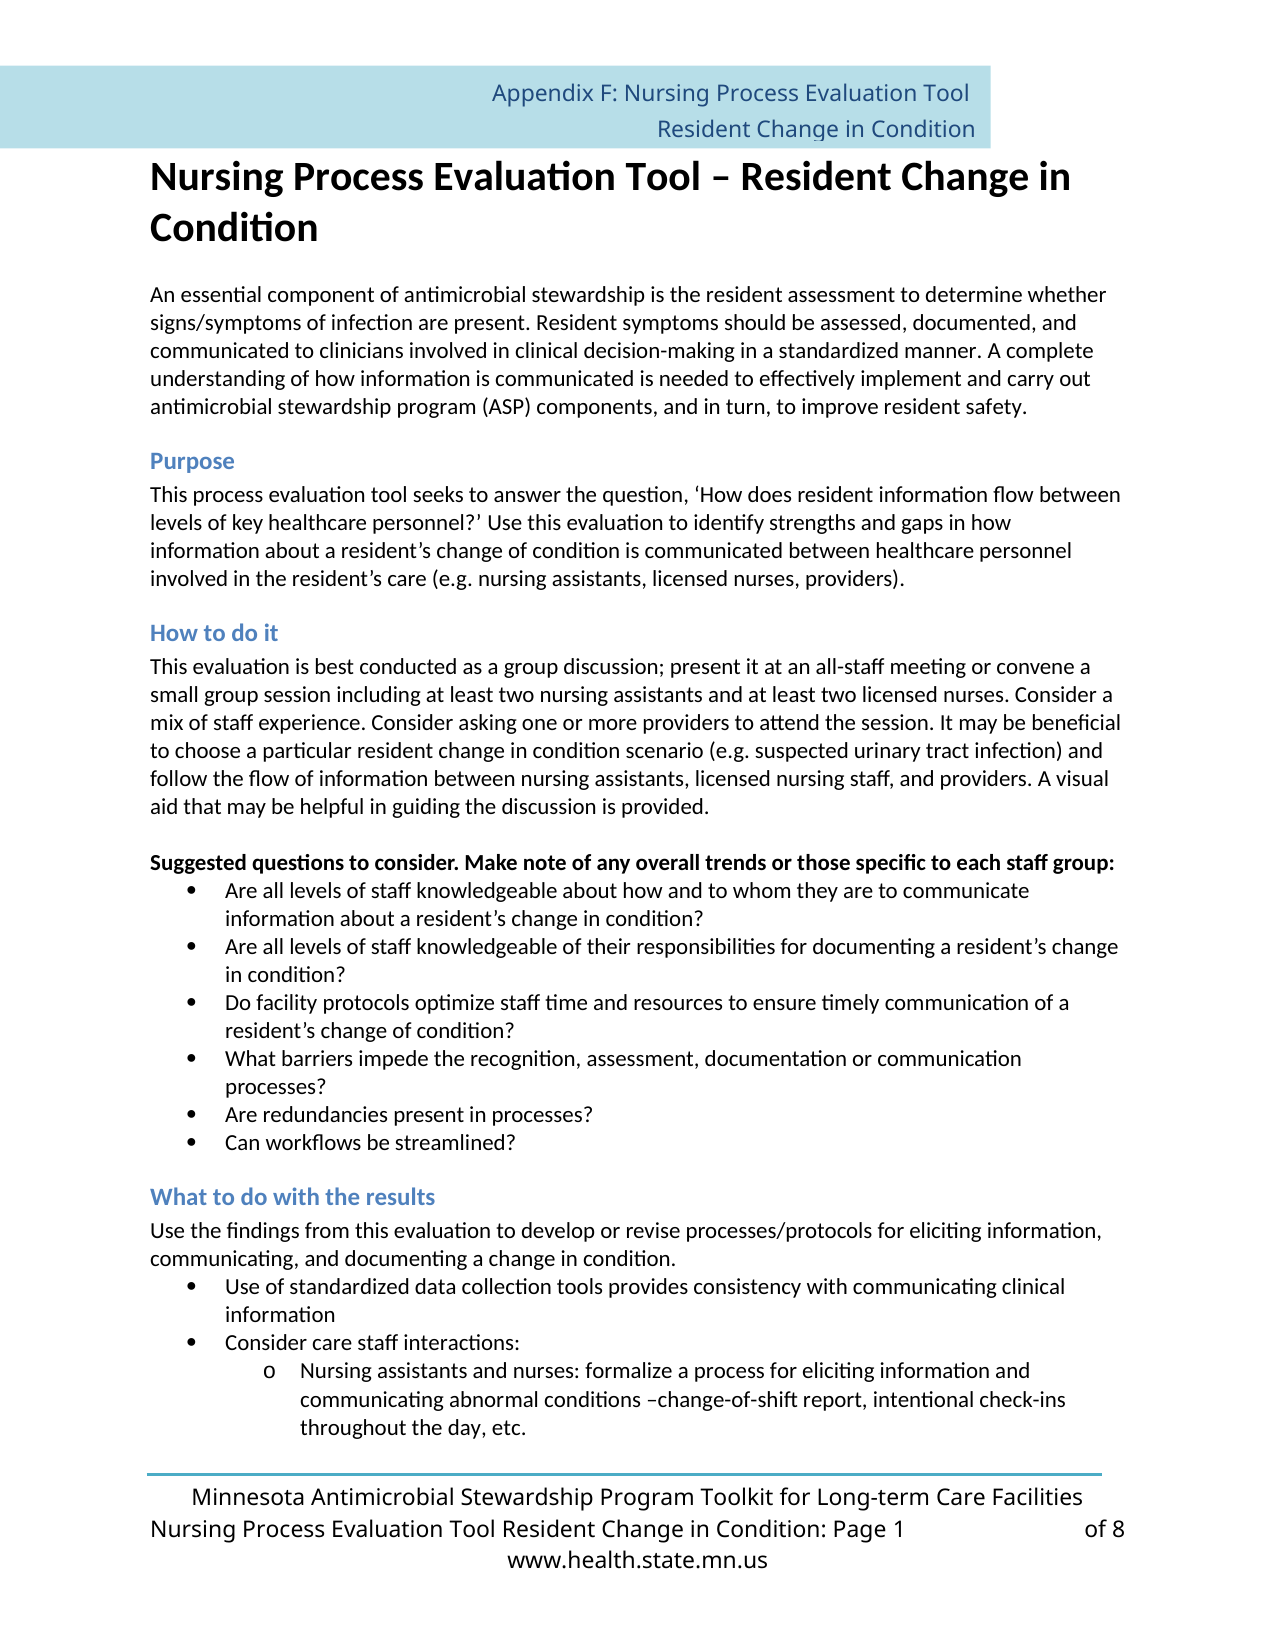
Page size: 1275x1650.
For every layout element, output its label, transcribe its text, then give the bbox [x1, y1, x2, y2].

title Nursing Process Evaluation Tool – Resident Change in Condition [150, 150, 1125, 252]
list What barriers impede the recognition, assessment, documentation or communication processes? [187, 1044, 1125, 1100]
list Use of standardized data collection tools provides consistency with communicating clinical information [187, 1272, 1125, 1328]
text This process evaluation tool seeks to answer the question, ‘How does resident information flow between levels of key healthcare personnel?’ Use this evaluation to identify strengths and gaps in how information about a resident’s change of condition is communicated between healthcare personnel involved in the resident’s care (e.g. nursing assistants, licensed nurses, providers). [150, 480, 1125, 592]
text This evaluation is best conducted as a group discussion; present it at an all-staff meeting or convene a small group session including at least two nursing assistants and at least two licensed nurses. Consider a mix of staff experience. Consider asking one or more providers to attend the session. It may be beneficial to choose a particular resident change in condition scenario (e.g. suspected urinary tract infection) and follow the flow of information between nursing assistants, licensed nursing staff, and providers. A visual aid that may be helpful in guiding the discussion is provided. [150, 652, 1125, 820]
text An essential component of antimicrobial stewardship is the resident assessment to determine whether signs/symptoms of infection are present. Resident symptoms should be assessed, documented, and communicated to clinicians involved in clinical decision-making in a standardized manner. A complete understanding of how information is communicated is needed to effectively implement and carry out antimicrobial stewardship program (ASP) components, and in turn, to improve resident safety. [150, 280, 1125, 420]
list Consider care staff interactions: [187, 1328, 1125, 1356]
list Do facility protocols optimize staff time and resources to ensure timely communication of a resident’s change of condition? [187, 988, 1125, 1044]
list Nursing assistants and nurses: formalize a process for eliciting information and communicating abnormal conditions –change-of-shift report, intentional check-ins throughout the day, etc. [262, 1356, 1125, 1442]
subtitle What to do with the results [150, 1181, 1125, 1212]
subtitle Purpose [150, 445, 1125, 475]
text Suggested questions to consider. Make note of any overall trends or those specific to each staff group: [150, 848, 1125, 876]
list Are redundancies present in processes? [187, 1100, 1125, 1128]
list Are all levels of staff knowledgeable of their responsibilities for documenting a resident’s change in condition? [187, 932, 1125, 988]
list Can workflows be streamlined? [187, 1128, 1125, 1156]
list Are all levels of staff knowledgeable about how and to whom they are to communicate information about a resident’s change in condition? [187, 876, 1125, 932]
subtitle How to do it [150, 617, 1125, 647]
text Use the findings from this evaluation to develop or revise processes/protocols for eliciting information, communicating, and documenting a change in condition. [150, 1216, 1125, 1272]
